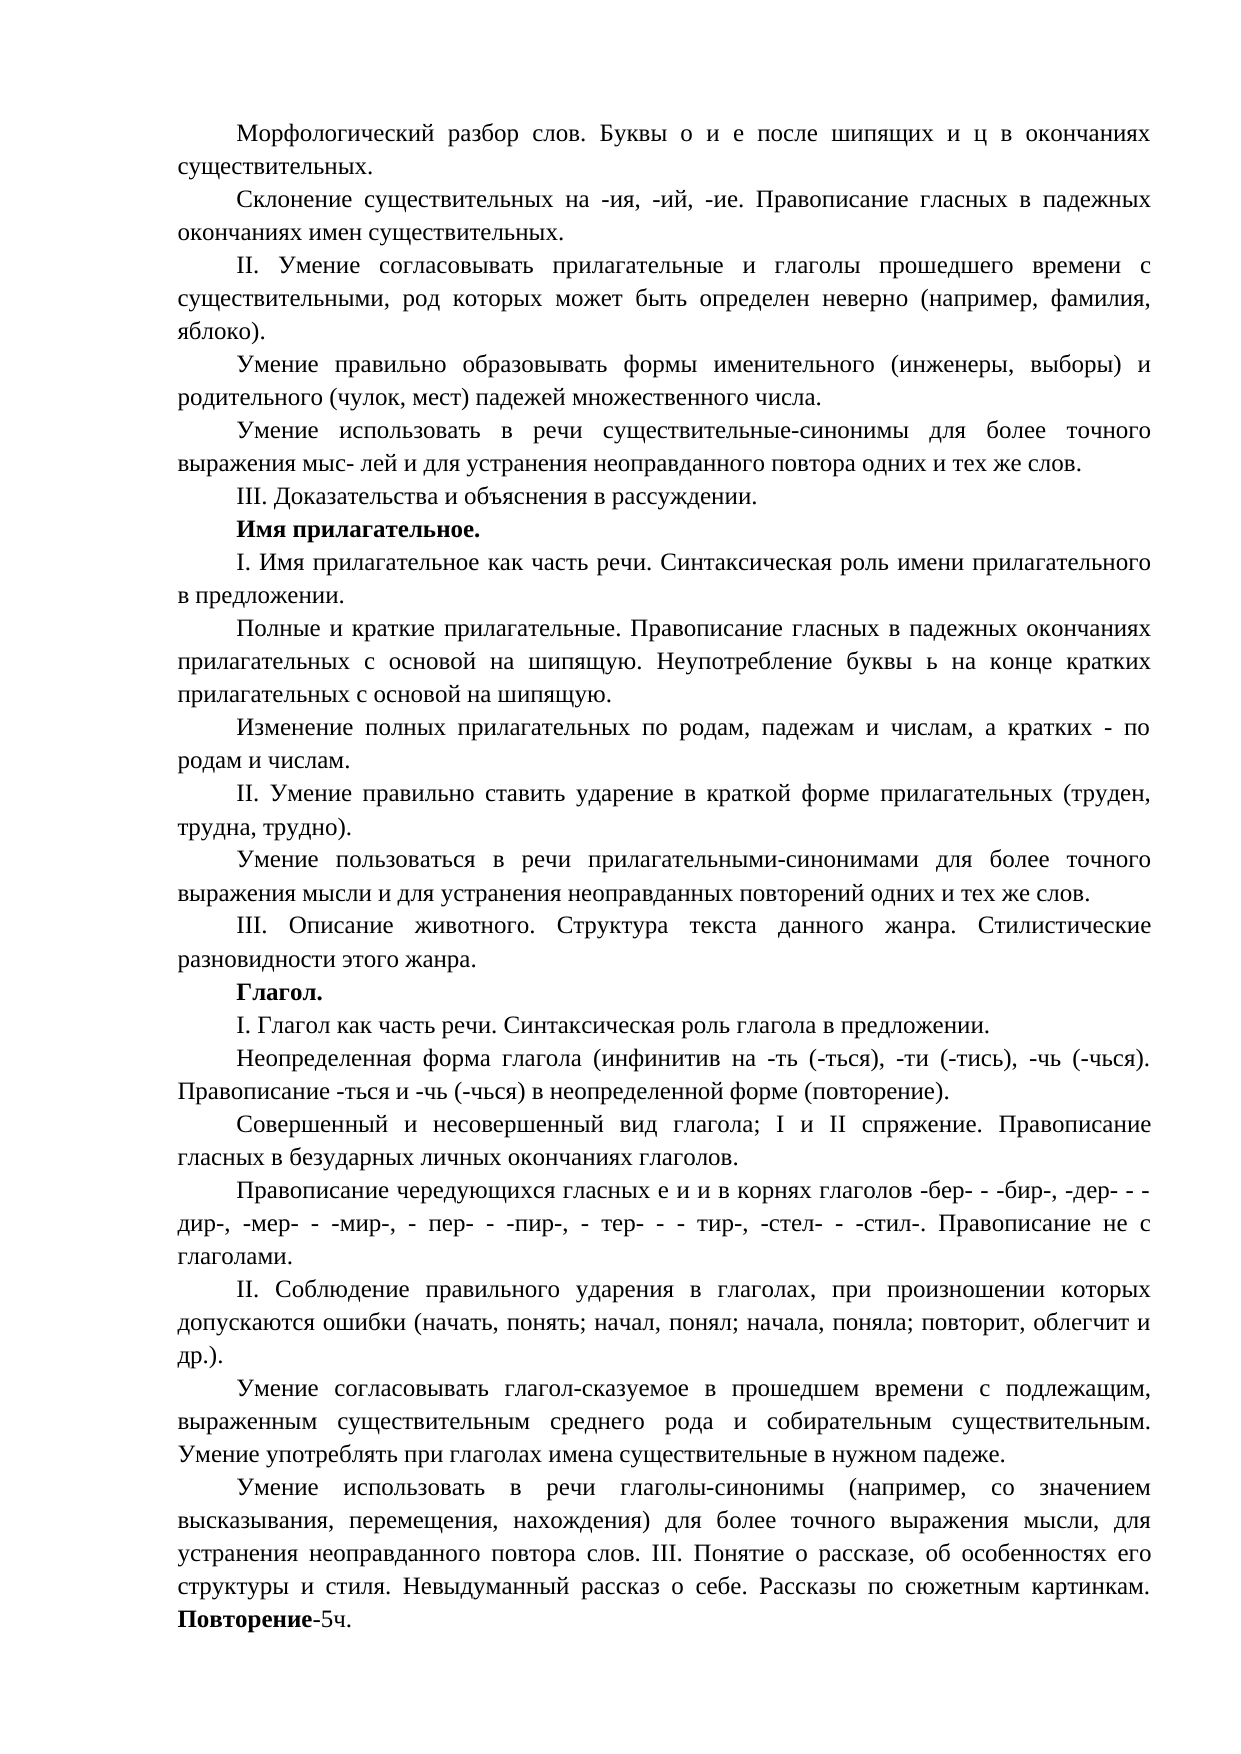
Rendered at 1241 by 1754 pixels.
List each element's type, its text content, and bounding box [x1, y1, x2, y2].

text Умение правильно образовывать формы именительного (инженеры, выборы) и родительного (чулок, мест) падежей множественного числа. [177, 349, 1152, 411]
text III. Доказательства и объяснения в рассуждении. [177, 481, 1152, 510]
text Изменение полных прилагательных по родам, падежам и числам, а кратких - по родам и числам. [177, 712, 1152, 774]
text Морфологический разбор слов. Буквы о и е после шипящих и ц в окончаниях существительных. [177, 118, 1152, 180]
text Глагол. [177, 977, 1152, 1005]
text Имя прилагательное. [177, 514, 1152, 543]
text Склонение существительных на -ия, -ий, -ие. Правописание гласных в падежных окончаниях имен существительных. [177, 184, 1152, 246]
text Умение пользоваться в речи прилагательными-синонимами для более точного выражения мысли и для устранения неоправданных повторений одних и тех же слов. [177, 844, 1152, 906]
text III. Описание животного. Структура текста данного жанра. Стилистические разновидности этого жанра. [177, 911, 1152, 972]
text Правописание чередующихся гласных е и и в корнях глаголов -бер- - -бир-, -дер- - -дир-, -мер- - -мир-, - пep- - -пир-, - тер- - - тир-, -стел- - -стил-. Правописание не с глаголами. [177, 1175, 1152, 1269]
text Умение использовать в речи глаголы-синонимы (например, со значением высказывания, перемещения, нахождения) для более точного выражения мысли, для устранения неоправданного повтора слов. III. Понятие о рассказе, об особенностях его структуры и стиля. Невыдуманный рассказ о себе. Рассказы по сюжетным картинкам. Повторение-5ч. [177, 1472, 1152, 1633]
text II. Соблюдение правильного ударения в глаголах, при произношении которых допускаются ошибки (начать, понять; начал, понял; начала, поняла; повторит, облегчит и др.). [177, 1274, 1152, 1369]
text II. Умение правильно ставить ударение в краткой форме прилагательных (труден, трудна, трудно). [177, 778, 1152, 840]
text II. Умение согласовывать прилагательные и глаголы прошедшего времени с существительными, род которых может быть определен неверно (например, фамилия, яблоко). [177, 250, 1152, 345]
text Неопределенная форма глагола (инфинитив на -ть (-ться), -ти (-тись), -чь (-чься). Правописание -ться и -чь (-чься) в неопределенной форме (повторение). [177, 1043, 1152, 1104]
text Умение использовать в речи существительные-синонимы для более точного выражения мыс- лей и для устранения неоправданного повтора одних и тех же слов. [177, 415, 1152, 477]
text Умение согласовывать глагол-сказуемое в прошедшем времени с подлежащим, выраженным существительным среднего рода и собирательным существительным. Умение употреблять при глаголах имена существительные в нужном падеже. [177, 1373, 1152, 1468]
text Полные и краткие прилагательные. Правописание гласных в падежных окончаниях прилагательных с основой на шипящую. Неупотребление буквы ь на конце кратких прилагательных с основой на шипящую. [177, 613, 1152, 708]
text I. Имя прилагательное как часть речи. Синтаксическая роль имени прилагательного в предложении. [177, 547, 1152, 609]
text Совершенный и несовершенный вид глагола; I и II спряжение. Правописание гласных в безударных личных окончаниях глаголов. [177, 1109, 1152, 1171]
text I. Глагол как часть речи. Синтаксическая роль глагола в предложении. [177, 1010, 1152, 1038]
